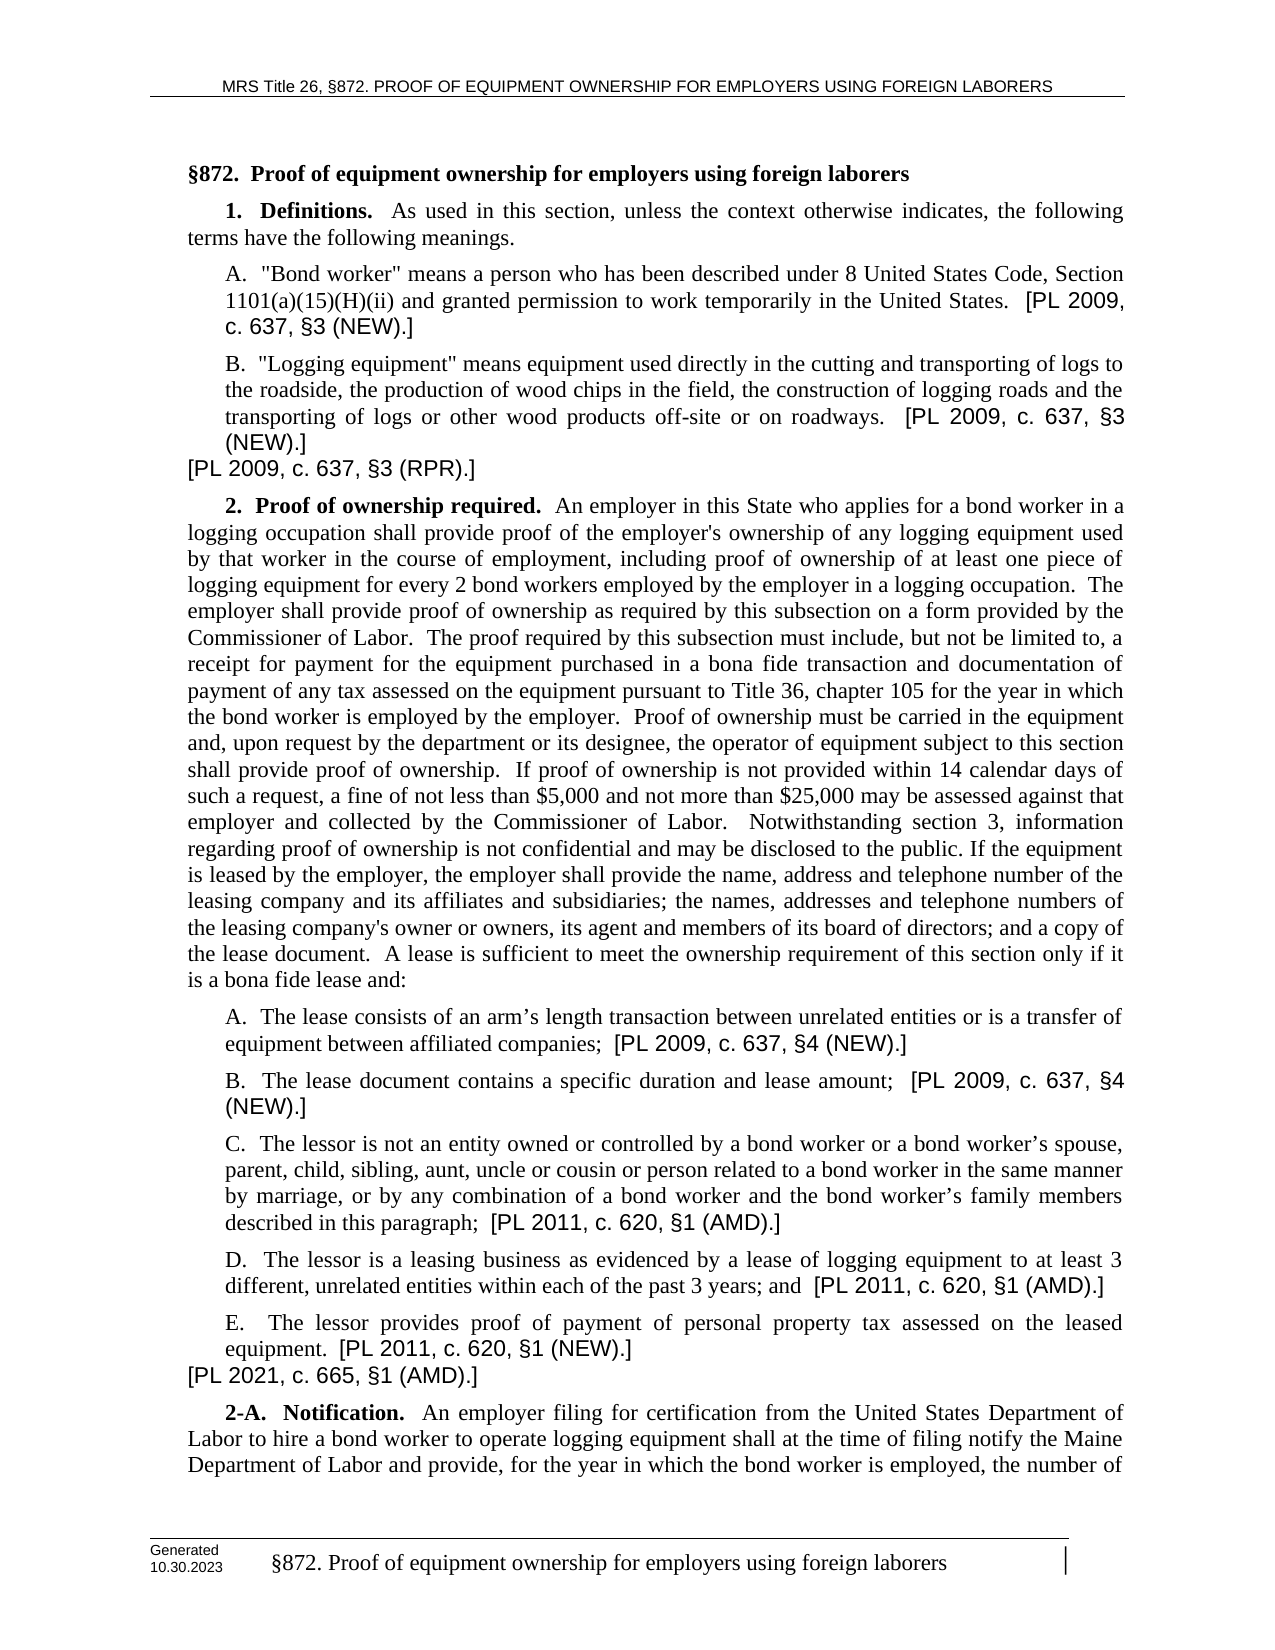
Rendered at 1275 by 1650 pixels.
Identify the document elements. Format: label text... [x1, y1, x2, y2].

text [PL 2009, c. 637, §3 (RPR).] [187, 455, 1125, 482]
text 2. Proof of ownership required. An employer in this State who applies for a bond worker in a logging occupation shall provide proof of the employer's ownership of any logging equipment used by that worker in the course of employment, including proof of ownership of at least one piece of logging equipment for every 2 bond workers employed by the employer in a logging occupation. The employer shall provide proof of ownership as required by this subsection on a form provided by the Commissioner of Labor. The proof required by this subsection must include, but not be limited to, a receipt for payment for the equipment purchased in a bona fide transaction and documentation of payment of any tax assessed on the equipment pursuant to Title 36, chapter 105 for the year in which the bond worker is employed by the employer. Proof of ownership must be carried in the equipment and, upon request by the department or its designee, the operator of equipment subject to this section shall provide proof of ownership. If proof of ownership is not provided within 14 calendar days of such a request, a fine of not less than $5,000 and not more than $25,000 may be assessed against that employer and collected by the Commissioner of Labor. Notwithstanding section 3, information regarding proof of ownership is not confidential and may be disclosed to the public. If the equipment is leased by the employer, the employer shall provide the name, address and telephone number of the leasing company and its affiliates and subsidiaries; the names, addresses and telephone numbers of the leasing company's owner or owners, its agent and members of its board of directors; and a copy of the lease document. A lease is sufficient to meet the ownership requirement of this section only if it is a bona fide lease and: [187, 492, 1125, 993]
text C. The lessor is not an entity owned or controlled by a bond worker or a bond worker’s spouse, parent, child, sibling, aunt, uncle or cousin or person related to a bond worker in the same manner by marriage, or by any combination of a bond worker and the bond worker’s family members described in this paragraph; [PL 2011, c. 620, §1 (AMD).] [225, 1130, 1125, 1235]
text E. The lessor provides proof of payment of personal property tax assessed on the leased equipment. [PL 2011, c. 620, §1 (NEW).] [225, 1309, 1125, 1362]
text D. The lessor is a leasing business as evidenced by a lease of logging equipment to at least 3 different, unrelated entities within each of the past 3 years; and [PL 2011, c. 620, §1 (AMD).] [225, 1246, 1125, 1298]
text B. The lease document contains a specific duration and lease amount; [PL 2009, c. 637, §4 (NEW).] [225, 1067, 1125, 1119]
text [187, 1398, 1125, 1478]
text 1. Definitions. As used in this section, unless the context otherwise indicates, the following terms have the following meanings. [187, 197, 1125, 250]
text A. The lease consists of an arm’s length transaction between unrelated entities or is a transfer of equipment between affiliated companies; [PL 2009, c. 637, §4 (NEW).] [225, 1003, 1125, 1056]
text §872. Proof of equipment ownership for employers using foreign laborers [187, 160, 1125, 187]
text B. "Logging equipment" means equipment used directly in the cutting and transporting of logs to the roadside, the production of wood chips in the field, the construction of logging roads and the transporting of logs or other wood products off-site or on roadways. [PL 2009, c. 637, §3 (NEW).] [225, 350, 1125, 455]
text [PL 2021, c. 665, §1 (AMD).] [187, 1362, 1125, 1388]
text A. "Bond worker" means a person who has been described under 8 United States Code, Section 1101(a)(15)(H)(ii) and granted permission to work temporarily in the United States. [PL 2009, c. 637, §3 (NEW).] [225, 260, 1125, 339]
